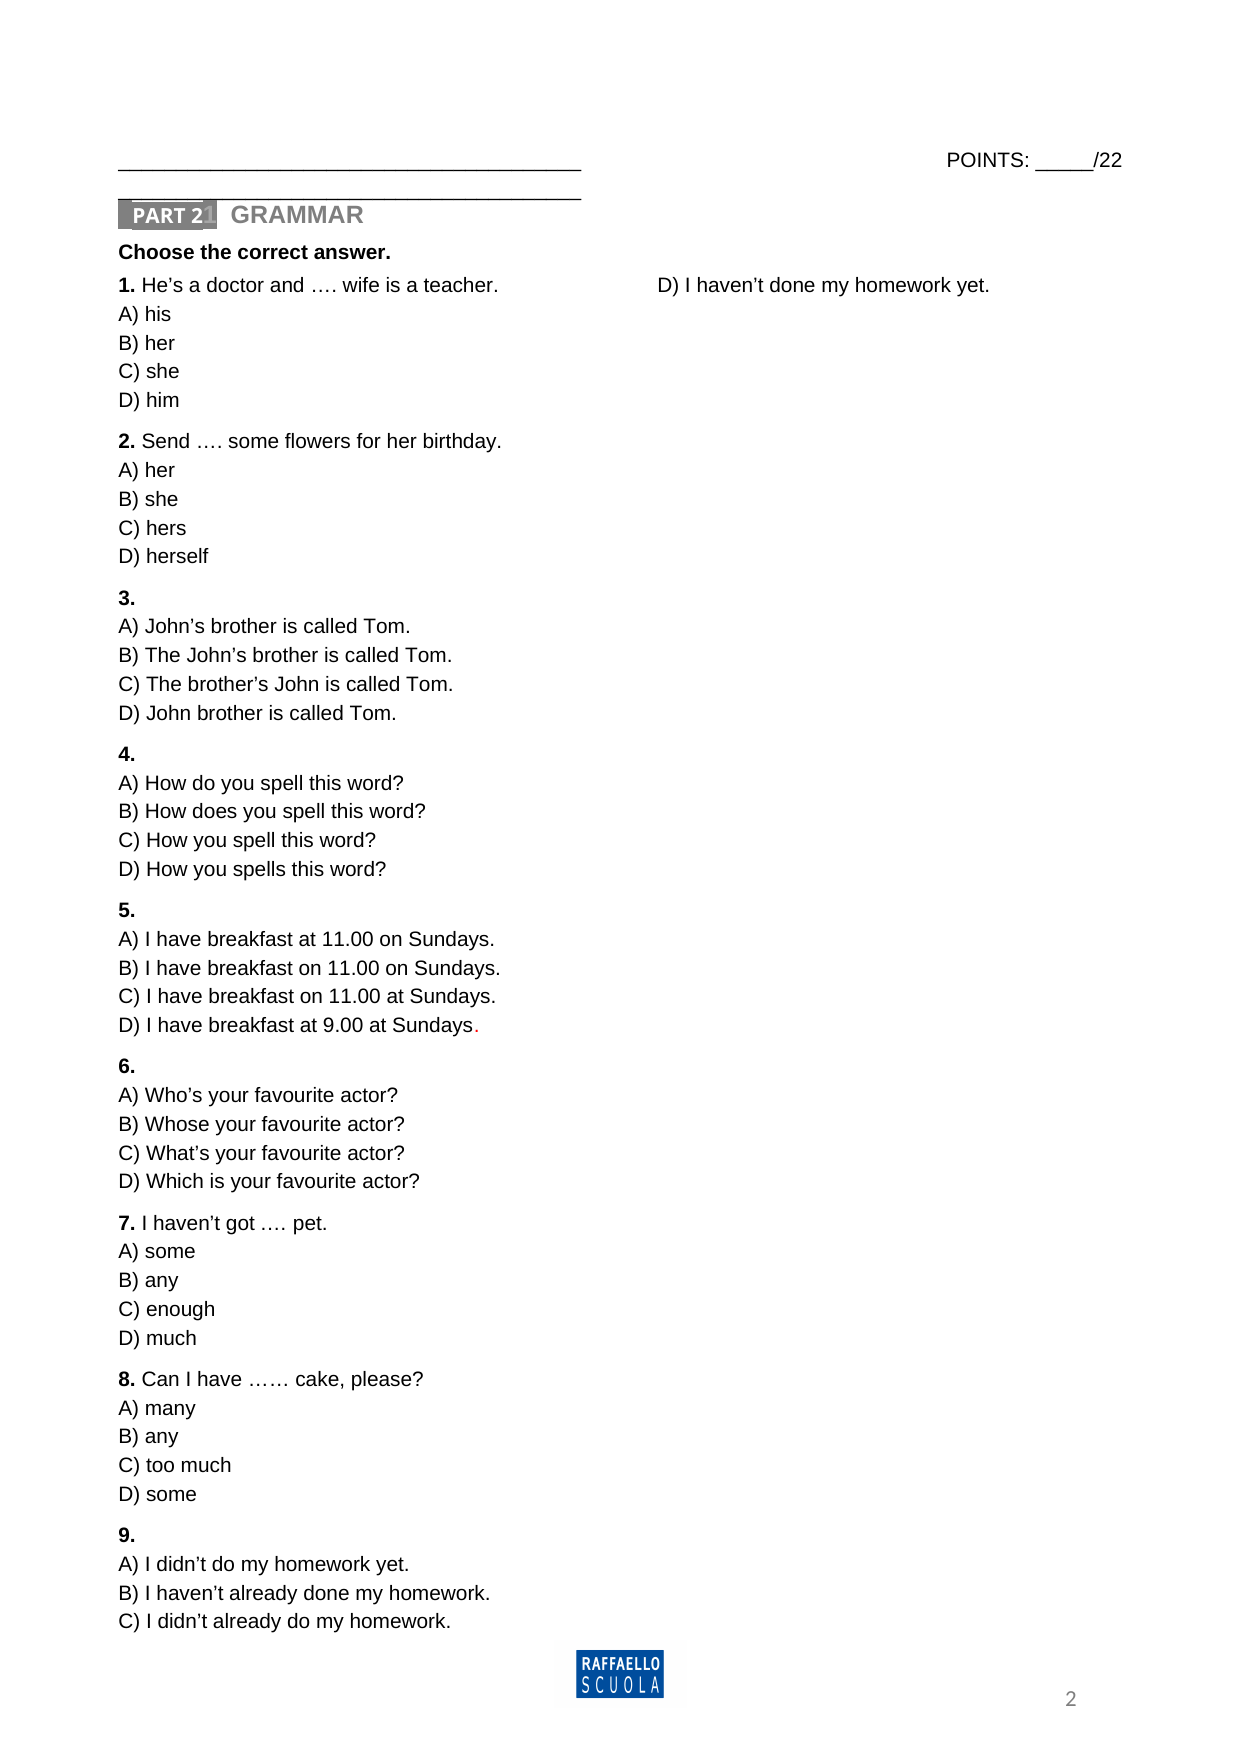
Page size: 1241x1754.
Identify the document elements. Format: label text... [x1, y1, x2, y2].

text A) John’s brother is called Tom. [118, 614, 583, 638]
text A) Who’s your favourite actor? [118, 1083, 583, 1107]
text B) any [118, 1424, 583, 1448]
text C) she [118, 359, 583, 383]
text 1. He’s a doctor and …. wife is a teacher. [118, 273, 583, 297]
text 8. Can I have …… cake, please? [118, 1367, 583, 1391]
text POINTS: _____/22 [658, 148, 1122, 172]
text A) How do you spell this word? [118, 770, 583, 794]
text PART 21 GRAMMAR [203, 200, 1122, 230]
text B) any [118, 1268, 583, 1292]
text C) enough [118, 1297, 583, 1321]
text B) I haven’t already done my homework. [118, 1580, 583, 1604]
text A) some [118, 1239, 583, 1263]
text A) I didn’t do my homework yet. [118, 1552, 583, 1576]
text A) many [118, 1395, 583, 1419]
text D) some [118, 1482, 583, 1506]
text B) How does you spell this word? [118, 799, 583, 823]
text B) her [118, 330, 583, 354]
text 4. [118, 742, 583, 766]
text 6. [118, 1054, 583, 1078]
text 7. I haven’t got .… pet. [118, 1210, 583, 1234]
text 5. [118, 898, 583, 922]
text Choose the correct answer. [118, 240, 1122, 264]
text C) The brother’s John is called Tom. [118, 672, 583, 696]
text B) The John’s brother is called Tom. [118, 643, 583, 667]
text B) Whose your favourite actor? [118, 1112, 583, 1136]
picture [553, 1640, 687, 1708]
text 3. [118, 585, 583, 609]
text D) I have breakfast at 9.00 at Sundays. [118, 1013, 583, 1037]
text C) How you spell this word? [118, 828, 583, 852]
text C) I have breakfast on 11.00 at Sundays. [118, 984, 583, 1008]
text D) Which is your favourite actor? [118, 1169, 583, 1193]
text D) him [118, 388, 583, 412]
text 2. Send …. some flowers for her birthday. [118, 429, 583, 453]
text D) John brother is called Tom. [118, 700, 583, 724]
text D) herself [118, 544, 583, 568]
text A) his [118, 302, 583, 326]
text D) much [118, 1325, 583, 1349]
text C) What’s your favourite actor? [118, 1140, 583, 1164]
text 9. [118, 1523, 583, 1547]
text A) I have breakfast at 11.00 on Sundays. [118, 927, 583, 951]
text B) I have breakfast on 11.00 on Sundays. [118, 955, 583, 979]
text B) she [118, 487, 583, 511]
text C) hers [118, 515, 583, 539]
text C) I didn’t already do my homework. [118, 1609, 583, 1633]
text D) How you spells this word? [118, 857, 583, 881]
text C) too much [118, 1453, 583, 1477]
text A) her [118, 458, 583, 482]
text D) I haven’t done my homework yet. [657, 273, 1122, 297]
